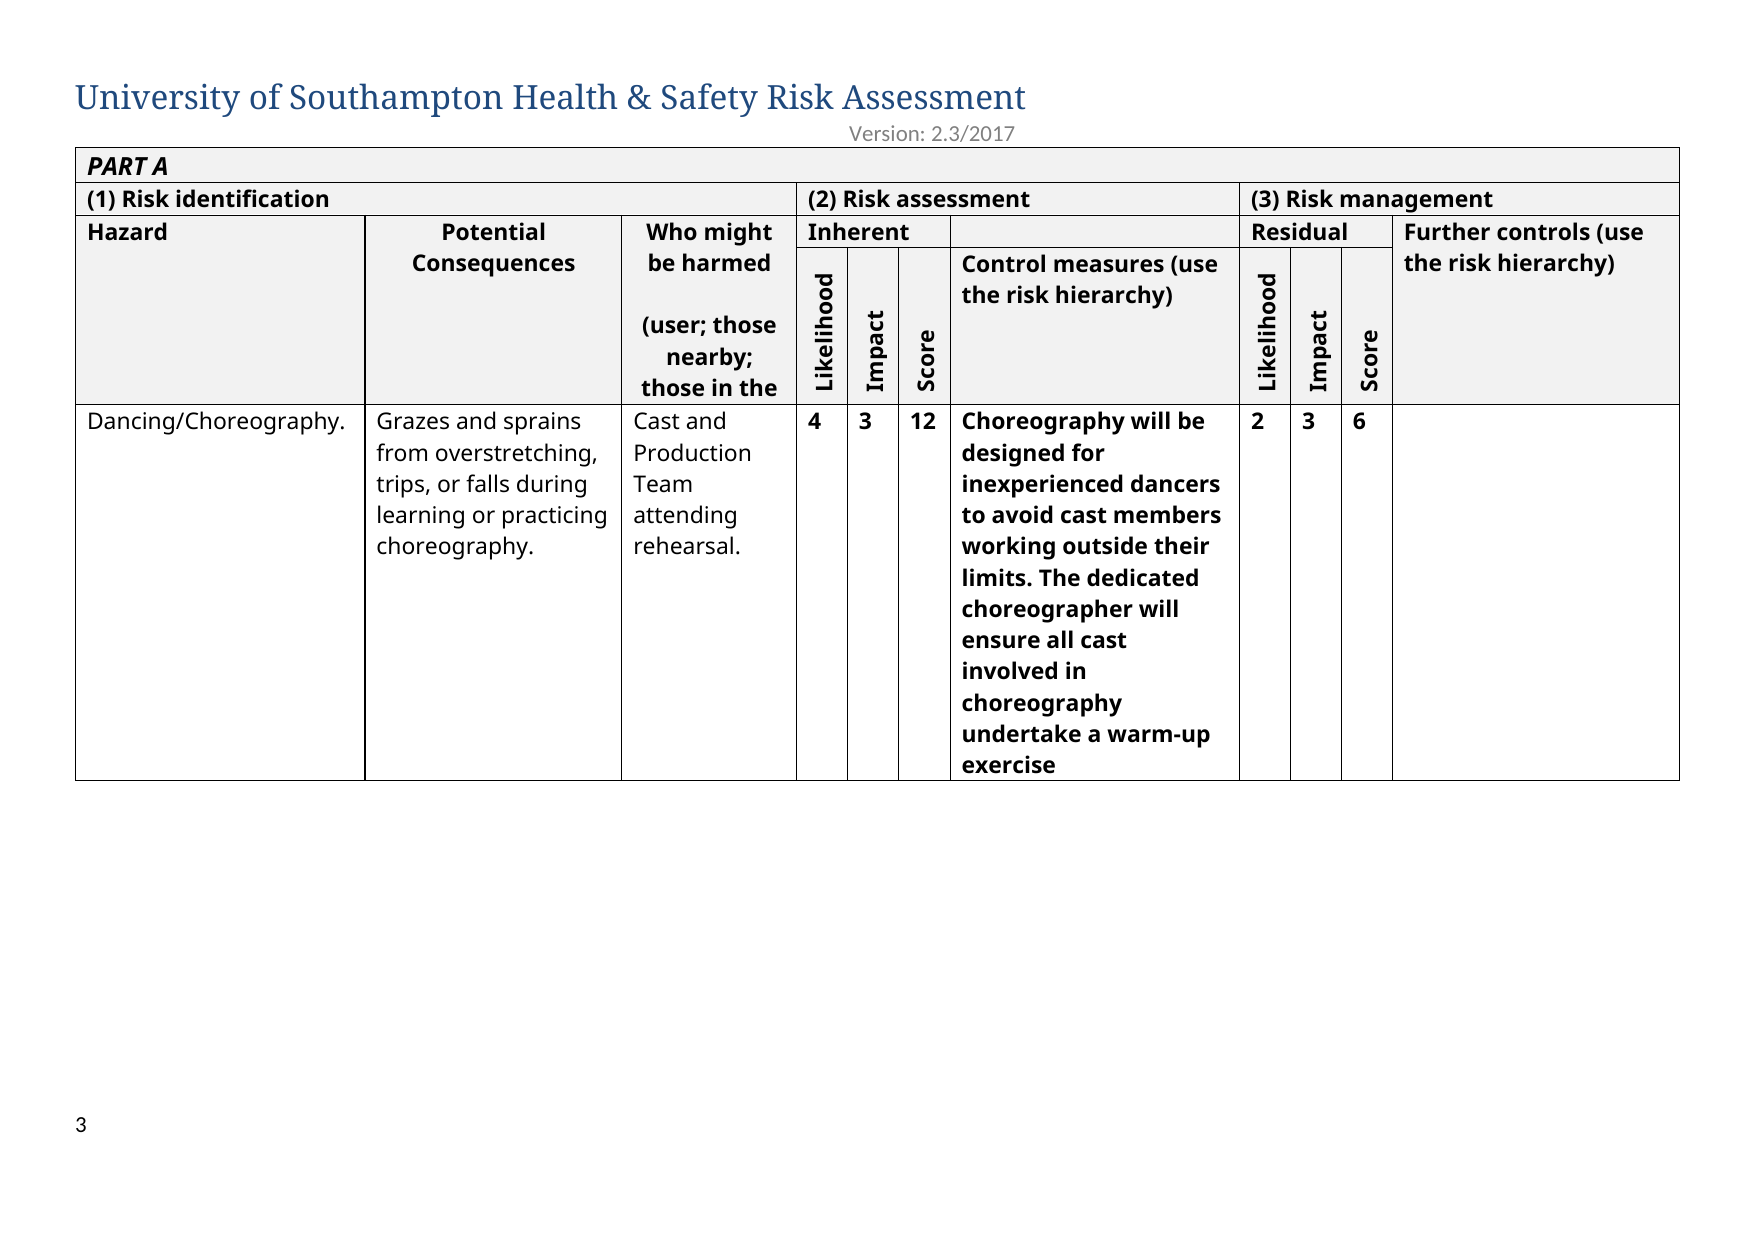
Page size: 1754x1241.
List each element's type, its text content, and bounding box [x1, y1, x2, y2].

table_cell (1) Risk identification [76, 183, 796, 214]
table_cell Score [1342, 248, 1392, 404]
table_cell 4 [797, 405, 847, 780]
table_cell Potential Consequences [366, 216, 621, 404]
table_cell Impact [848, 248, 898, 404]
table_cell (2) Risk assessment [797, 183, 1239, 214]
table_cell 2 [1240, 405, 1290, 780]
table_cell Choreography will be designed for inexperienced dancers to avoid cast members working outside their limits. The dedicated choreographer will ensure all cast involved in choreography undertake a warm-up exercise [951, 405, 1239, 780]
table_cell Likelihood [797, 248, 847, 404]
table_cell Grazes and sprains from overstretching, trips, or falls during learning or practicing choreography. [366, 405, 621, 780]
table_cell (3) Risk management [1240, 183, 1679, 214]
table_cell Further controls (use the risk hierarchy) [1393, 216, 1679, 404]
table_cell Inherent [797, 216, 950, 247]
table_cell 3 [848, 405, 898, 780]
table_cell [951, 216, 1239, 247]
table_cell Who might be harmed (user; those nearby; those in the vicinity; members of the public) [622, 216, 796, 404]
table_cell Residual [1240, 216, 1392, 247]
table_cell Cast and Production Team attending rehearsal. [622, 405, 796, 780]
table_cell 3 [1291, 405, 1341, 780]
table_cell Impact [1291, 248, 1341, 404]
table_cell Hazard [76, 216, 364, 404]
table_cell [1393, 405, 1679, 780]
table_cell Control measures (use the risk hierarchy) [951, 248, 1239, 404]
table_cell 12 [899, 405, 950, 780]
table_cell 6 [1342, 405, 1392, 780]
table_cell Likelihood [1240, 248, 1290, 404]
table_header PART A [76, 148, 1679, 182]
table_cell Score [899, 248, 950, 404]
table_cell Dancing/Choreography. [76, 405, 364, 780]
